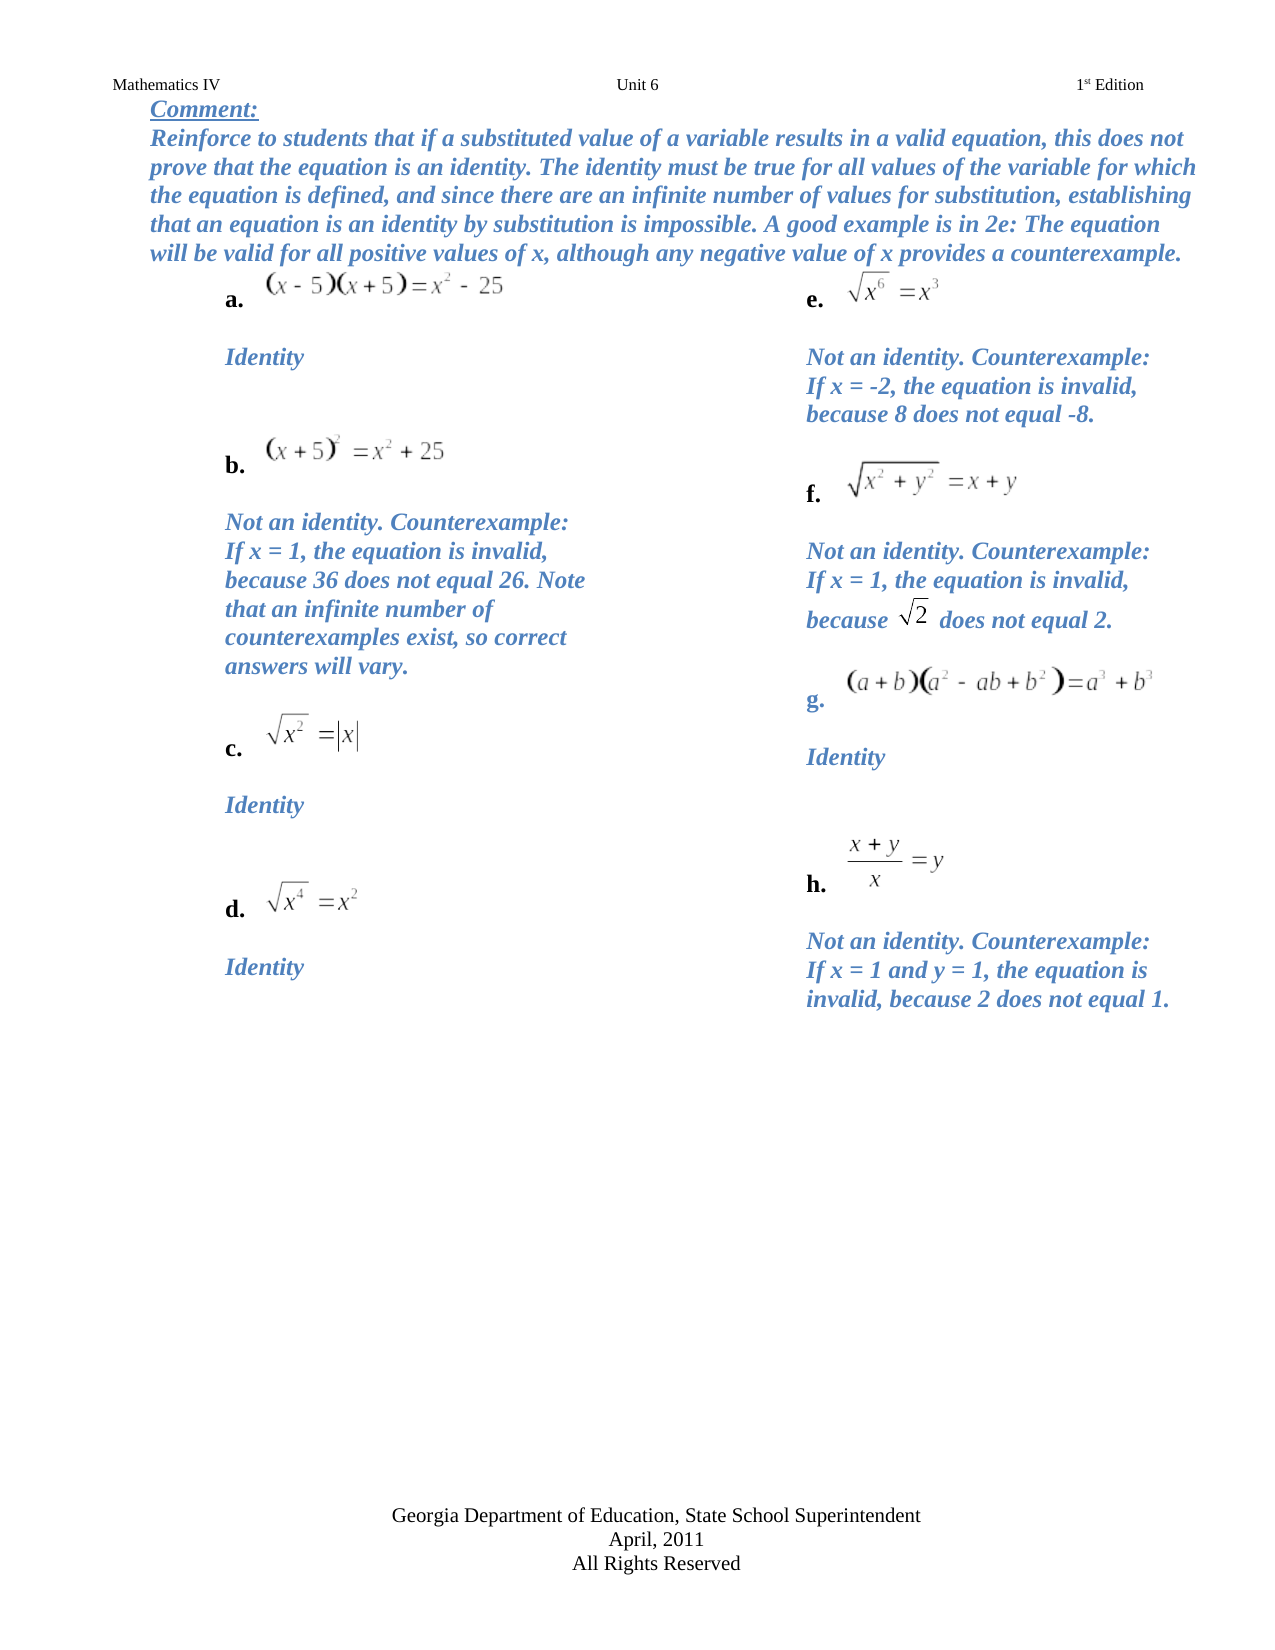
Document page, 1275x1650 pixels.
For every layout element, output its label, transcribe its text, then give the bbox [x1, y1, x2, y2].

text Not an identity. Counterexample: [806, 536, 1200, 565]
text Not an identity. Counterexample: [806, 342, 1200, 371]
text Identity [225, 790, 619, 819]
text If x = 1 and y = 1, the equation is invalid, because 2 does not equal 1. [806, 955, 1200, 1012]
text Identity [225, 952, 619, 981]
text Reinforce to students that if a substituted value of a variable results in a valid equation, this does not prove that the equation is an identity. The identity must be true for all values of the variable for which the equation is defined, and since there are an infinite number of values for substitution, establishing that an equation is an identity by substitution is impossible. A good example is in 2e: The equation will be valid for all positive values of x, although any negative value of x provides a counterexample. [150, 123, 1200, 267]
text Comment: [150, 94, 1200, 123]
text Identity [225, 342, 619, 371]
text If x = -2, the equation is invalid, because 8 does not equal -8. [806, 371, 1200, 428]
text Not an identity. Counterexample: [806, 926, 1200, 955]
text Identity [806, 742, 1200, 771]
text If x = 1, the equation is invalid, because does not equal 2. [806, 565, 1200, 634]
text Not an identity. Counterexample: [225, 507, 619, 536]
text If x = 1, the equation is invalid, because 36 does not equal 26. Note that an infinite number of counterexamples exist, so correct answers will vary. [225, 536, 619, 680]
